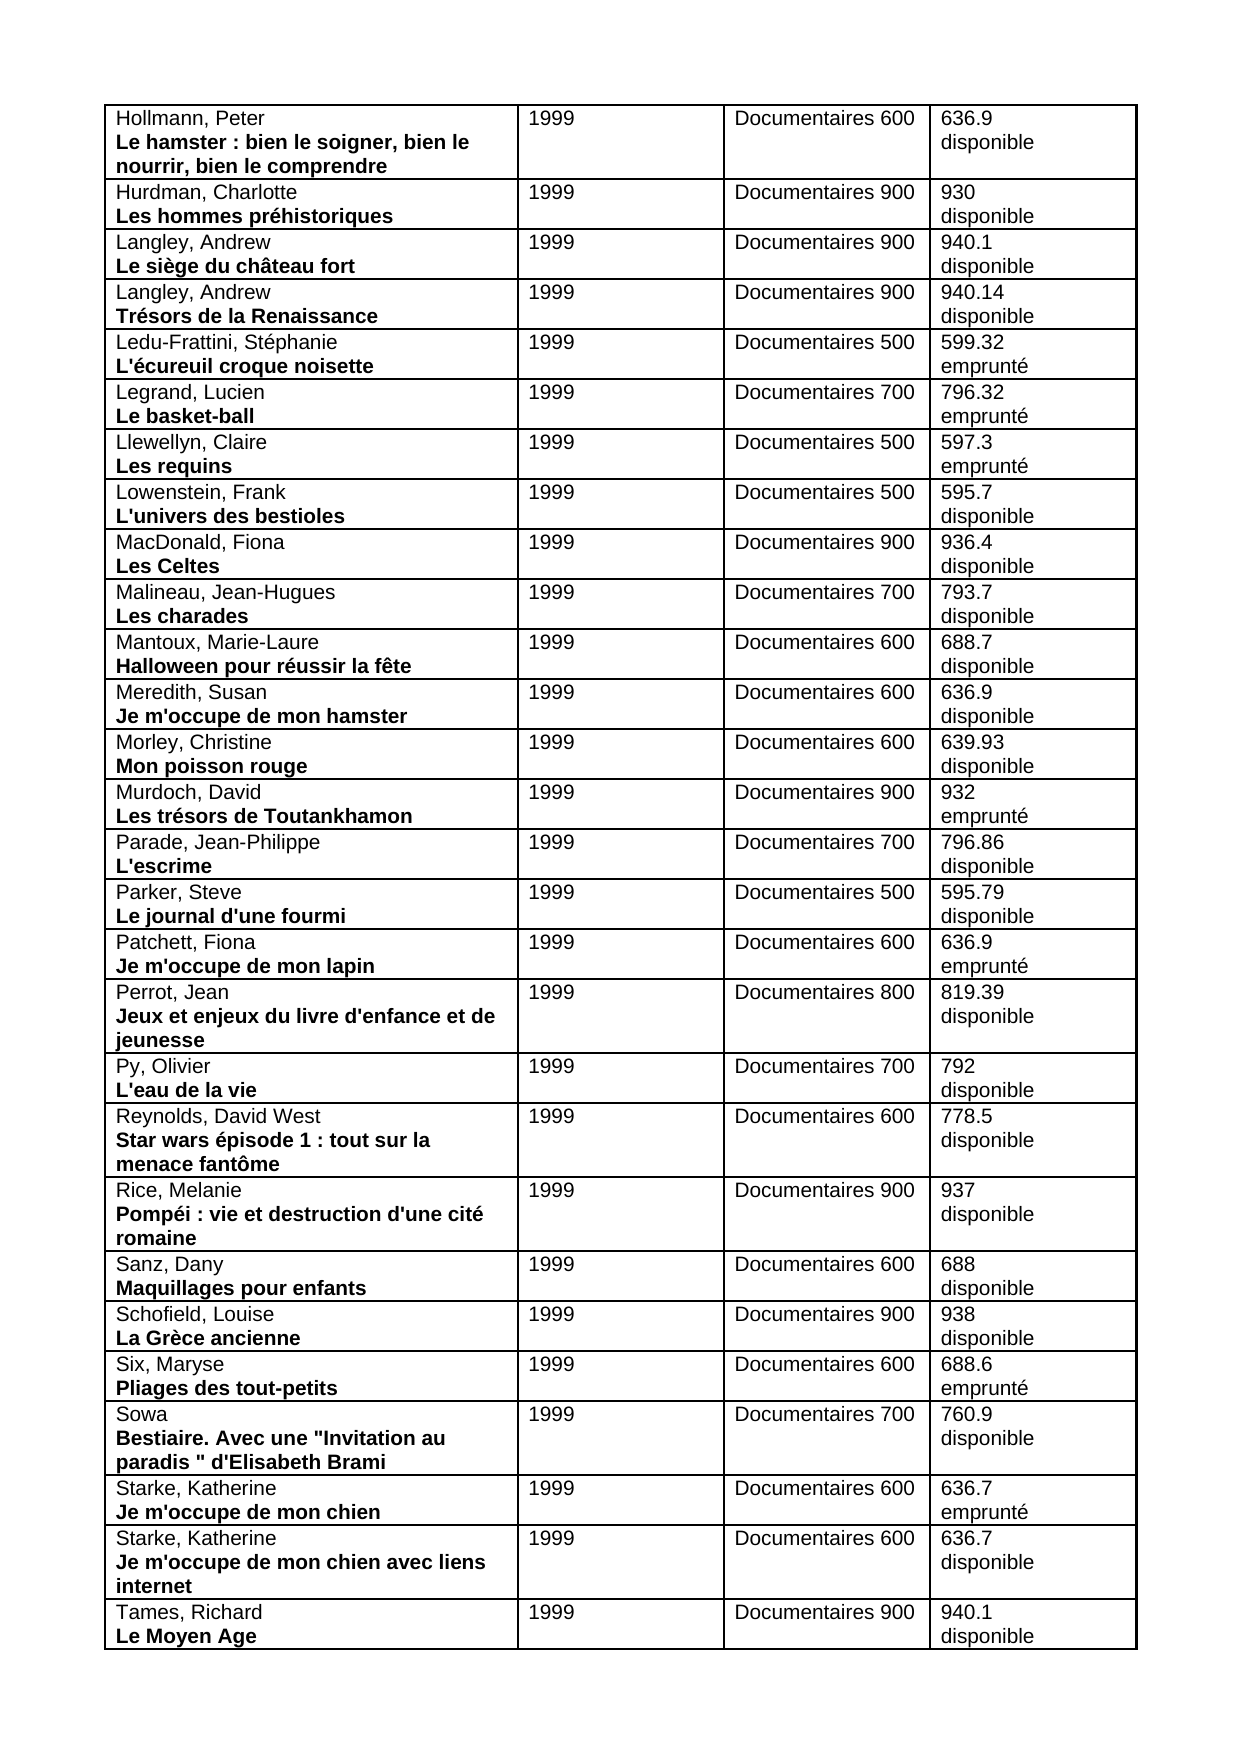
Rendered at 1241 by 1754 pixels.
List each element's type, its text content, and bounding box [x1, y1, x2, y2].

table_cell 1999 [519, 580, 723, 628]
table_cell 793.7 disponible [931, 580, 1135, 628]
table_cell 1999 [519, 1352, 723, 1400]
table_cell 1999 [519, 180, 723, 228]
table_cell 1999 [519, 1302, 723, 1350]
table_cell Schofield, Louise La Grèce ancienne [106, 1302, 517, 1350]
table_cell 1999 [519, 530, 723, 578]
table_cell Hurdman, Charlotte Les hommes préhistoriques [106, 180, 517, 228]
table_cell 930 disponible [931, 180, 1135, 228]
table_cell 1999 [519, 1476, 723, 1524]
table_cell 1999 [519, 1402, 723, 1474]
table_cell 688.6 emprunté [931, 1352, 1135, 1400]
table_cell 1999 [519, 330, 723, 378]
table_cell 1999 [519, 680, 723, 728]
table_cell Six, Maryse Pliages des tout-petits [106, 1352, 517, 1400]
table_cell Documentaires 600 [725, 1526, 929, 1598]
table_cell 819.39 disponible [931, 980, 1135, 1052]
table_cell Documentaires 500 [725, 430, 929, 478]
table_cell Documentaires 900 [725, 1600, 929, 1648]
table_cell Documentaires 900 [725, 780, 929, 828]
table_cell 1999 [519, 280, 723, 328]
table_cell Documentaires 600 [725, 680, 929, 728]
table_cell 636.9 disponible [931, 106, 1135, 178]
table_cell Documentaires 600 [725, 630, 929, 678]
table_cell 1999 [519, 1600, 723, 1648]
table_cell 1999 [519, 930, 723, 978]
table_cell Documentaires 900 [725, 530, 929, 578]
table_cell 1999 [519, 780, 723, 828]
table_cell Langley, Andrew Trésors de la Renaissance [106, 280, 517, 328]
table_cell Documentaires 900 [725, 1302, 929, 1350]
table_cell Rice, Melanie Pompéi : vie et destruction d'une cité romaine [106, 1178, 517, 1250]
table_cell 1999 [519, 480, 723, 528]
table_cell 1999 [519, 230, 723, 278]
table_cell Documentaires 600 [725, 1252, 929, 1300]
table_cell 1999 [519, 1178, 723, 1250]
table_cell 938 disponible [931, 1302, 1135, 1350]
table_cell 1999 [519, 1252, 723, 1300]
table_cell Parker, Steve Le journal d'une fourmi [106, 880, 517, 928]
table_cell Hollmann, Peter Le hamster : bien le soigner, bien le nourrir, bien le comprendre [106, 106, 517, 178]
table_cell 595.7 disponible [931, 480, 1135, 528]
table_cell 688 disponible [931, 1252, 1135, 1300]
table_cell Documentaires 500 [725, 880, 929, 928]
table_cell 796.32 emprunté [931, 380, 1135, 428]
table_cell Ledu-Frattini, Stéphanie L'écureuil croque noisette [106, 330, 517, 378]
table_cell Documentaires 900 [725, 230, 929, 278]
table_cell Documentaires 700 [725, 830, 929, 878]
table_cell 636.7 emprunté [931, 1476, 1135, 1524]
table_cell 1999 [519, 1104, 723, 1176]
table_cell 1999 [519, 430, 723, 478]
table_cell 792 disponible [931, 1054, 1135, 1102]
table_cell Malineau, Jean-Hugues Les charades [106, 580, 517, 628]
table_cell Documentaires 600 [725, 930, 929, 978]
table_cell 597.3 emprunté [931, 430, 1135, 478]
table_cell 1999 [519, 1054, 723, 1102]
table_cell 796.86 disponible [931, 830, 1135, 878]
table_cell Meredith, Susan Je m'occupe de mon hamster [106, 680, 517, 728]
table_cell 1999 [519, 106, 723, 178]
table_cell MacDonald, Fiona Les Celtes [106, 530, 517, 578]
table_cell Documentaires 900 [725, 1178, 929, 1250]
table_cell Mantoux, Marie-Laure Halloween pour réussir la fête [106, 630, 517, 678]
table_cell 636.9 emprunté [931, 930, 1135, 978]
table_cell Llewellyn, Claire Les requins [106, 430, 517, 478]
table_cell Langley, Andrew Le siège du château fort [106, 230, 517, 278]
table_cell Parade, Jean-Philippe L'escrime [106, 830, 517, 878]
table_cell Documentaires 800 [725, 980, 929, 1052]
table_cell 1999 [519, 980, 723, 1052]
table_cell 636.9 disponible [931, 680, 1135, 728]
table_cell 936.4 disponible [931, 530, 1135, 578]
table_cell Lowenstein, Frank L'univers des bestioles [106, 480, 517, 528]
table_cell Documentaires 600 [725, 1104, 929, 1176]
table_cell Documentaires 500 [725, 330, 929, 378]
table_cell Documentaires 600 [725, 1476, 929, 1524]
table_cell 932 emprunté [931, 780, 1135, 828]
table_cell Morley, Christine Mon poisson rouge [106, 730, 517, 778]
table_cell Legrand, Lucien Le basket-ball [106, 380, 517, 428]
table_cell Documentaires 600 [725, 1352, 929, 1400]
table_cell 940.1 disponible [931, 1600, 1135, 1648]
table_cell 639.93 disponible [931, 730, 1135, 778]
table_cell Starke, Katherine Je m'occupe de mon chien avec liens internet [106, 1526, 517, 1598]
table_cell Documentaires 600 [725, 730, 929, 778]
table_cell 599.32 emprunté [931, 330, 1135, 378]
table_cell Documentaires 900 [725, 280, 929, 328]
table_cell Tames, Richard Le Moyen Age [106, 1600, 517, 1648]
table_cell Documentaires 700 [725, 1402, 929, 1474]
table_cell 940.1 disponible [931, 230, 1135, 278]
table_cell Documentaires 700 [725, 380, 929, 428]
table_cell Starke, Katherine Je m'occupe de mon chien [106, 1476, 517, 1524]
table_cell 1999 [519, 1526, 723, 1598]
table_cell 595.79 disponible [931, 880, 1135, 928]
table_cell 1999 [519, 630, 723, 678]
table_cell 688.7 disponible [931, 630, 1135, 678]
table_cell Documentaires 900 [725, 180, 929, 228]
table_cell Reynolds, David West Star wars épisode 1 : tout sur la menace fantôme [106, 1104, 517, 1176]
table_cell 1999 [519, 880, 723, 928]
table_cell Documentaires 700 [725, 580, 929, 628]
table_cell 937 disponible [931, 1178, 1135, 1250]
table_cell Sanz, Dany Maquillages pour enfants [106, 1252, 517, 1300]
table_cell Documentaires 700 [725, 1054, 929, 1102]
table_cell Py, Olivier L'eau de la vie [106, 1054, 517, 1102]
table_cell Documentaires 600 [725, 106, 929, 178]
table_cell 1999 [519, 830, 723, 878]
table_cell Sowa Bestiaire. Avec une "Invitation au paradis " d'Elisabeth Brami [106, 1402, 517, 1474]
table_cell Patchett, Fiona Je m'occupe de mon lapin [106, 930, 517, 978]
table_cell 940.14 disponible [931, 280, 1135, 328]
table_cell Murdoch, David Les trésors de Toutankhamon [106, 780, 517, 828]
table_cell Perrot, Jean Jeux et enjeux du livre d'enfance et de jeunesse [106, 980, 517, 1052]
table_cell 1999 [519, 380, 723, 428]
table_cell 636.7 disponible [931, 1526, 1135, 1598]
table_cell 1999 [519, 730, 723, 778]
table_cell Documentaires 500 [725, 480, 929, 528]
table_cell 778.5 disponible [931, 1104, 1135, 1176]
table_cell 760.9 disponible [931, 1402, 1135, 1474]
